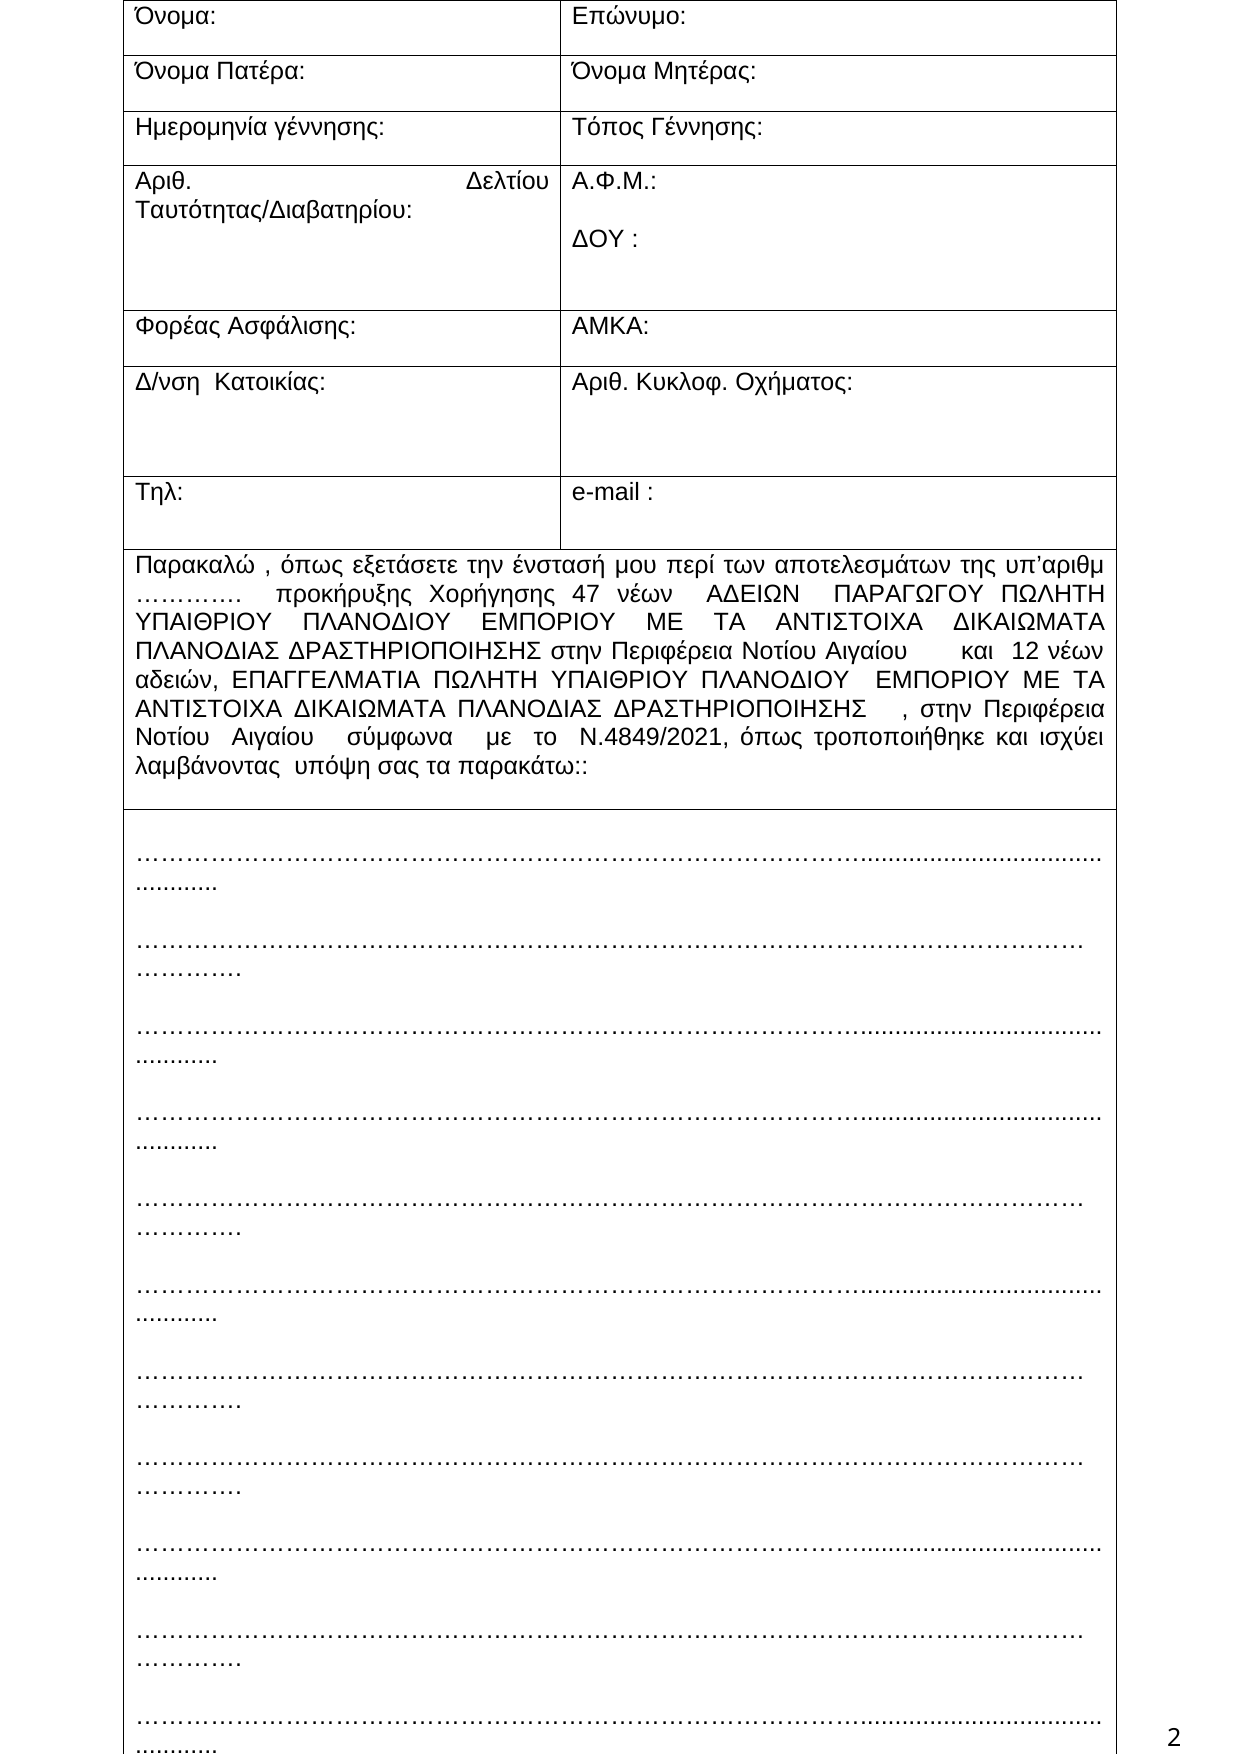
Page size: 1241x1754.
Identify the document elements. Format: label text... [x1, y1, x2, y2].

table_cell Α.Φ.Μ.: ΔΟΥ : [561, 166, 1116, 310]
table_cell Τόπος Γέννησης: [561, 112, 1116, 165]
table_cell Όνομα Πατέρα: [124, 56, 560, 111]
table_cell Δ/νση Κατοικίας: [124, 367, 560, 476]
table_cell ……………………………………………………………………………............................................... ………………………………………………………………………………………………………………. ……………………………………………………………………………............................................... ……………………………………………………………………………............................................... ………………………………………………………………………………………………………………. ……………………………………………………………………………............................................... ………………………………………………………………………………………………………………. ………………………………………………………………………………………………………………. ……………………………………………………………………………............................................... ………………………………………………………………………………………………………………. ……………………………………………………………………………............................................... ………………………………………………………………………………………………………………. ……………………………………………………………………………............................................... ………………………………………………………………………………………………………………. ……………………………………………………………………………............................................... ………………………………………………………………………………………………………………. ……………………………………………………………………………............................................... ………………………………………………………………………………………………………………. ……………………………………………………………………………............................................... Ημερομηνία, …………………. Ο ενιστάμενος [124, 810, 1116, 1754]
table_cell ΑΜΚΑ: [561, 311, 1116, 366]
table_cell Ημερομηνία γέννησης: [124, 112, 560, 165]
table_cell Αριθ. Δελτίου Ταυτότητας/Διαβατηρίου: [124, 166, 560, 310]
table_cell Όνομα Μητέρας: [561, 56, 1116, 111]
table_header Όνομα: [124, 1, 560, 55]
table_cell Φορέας Ασφάλισης: [124, 311, 560, 366]
table_cell Τηλ: [124, 477, 560, 549]
table_cell e-mail : [561, 477, 1116, 549]
table_header Επώνυμο: [561, 1, 1116, 55]
table_cell Αριθ. Κυκλοφ. Οχήματος: [561, 367, 1116, 476]
table_cell Παρακαλώ , όπως εξετάσετε την ένστασή μου περί των αποτελεσμάτων της υπ’αριθμ …………. προκήρυξης Χορήγησης 47 νέων ΑΔΕΙΩΝ ΠΑΡΑΓΩΓΟΥ ΠΩΛΗΤΗ ΥΠΑΙΘΡΙΟΥ ΠΛΑΝΟΔΙΟΥ ΕΜΠΟΡΙΟΥ ΜΕ ΤΑ ΑΝΤΙΣΤΟΙΧΑ ΔΙΚΑΙΩΜΑΤΑ ΠΛΑΝΟΔΙΑΣ ΔΡΑΣΤΗΡΙΟΠΟΙΗΣΗΣ στην Περιφέρεια Νοτίου Αιγαίου και 12 νέων αδειών, ΕΠΑΓΓΕΛΜΑΤΙΑ ΠΩΛΗΤΗ ΥΠΑΙΘΡΙΟΥ ΠΛΑΝΟΔΙΟΥ ΕΜΠΟΡΙΟΥ ΜΕ ΤΑ ΑΝΤΙΣΤΟΙΧΑ ΔΙΚΑΙΩΜΑΤΑ ΠΛΑΝΟΔΙΑΣ ΔΡΑΣΤΗΡΙΟΠΟΙΗΣΗΣ , στην Περιφέρεια Νοτίου Αιγαίου σύμφωνα με το Ν.4849/2021, όπως τροποποιήθηκε και ισχύει λαμβάνοντας υπόψη σας τα παρακάτω:: [124, 550, 1116, 808]
